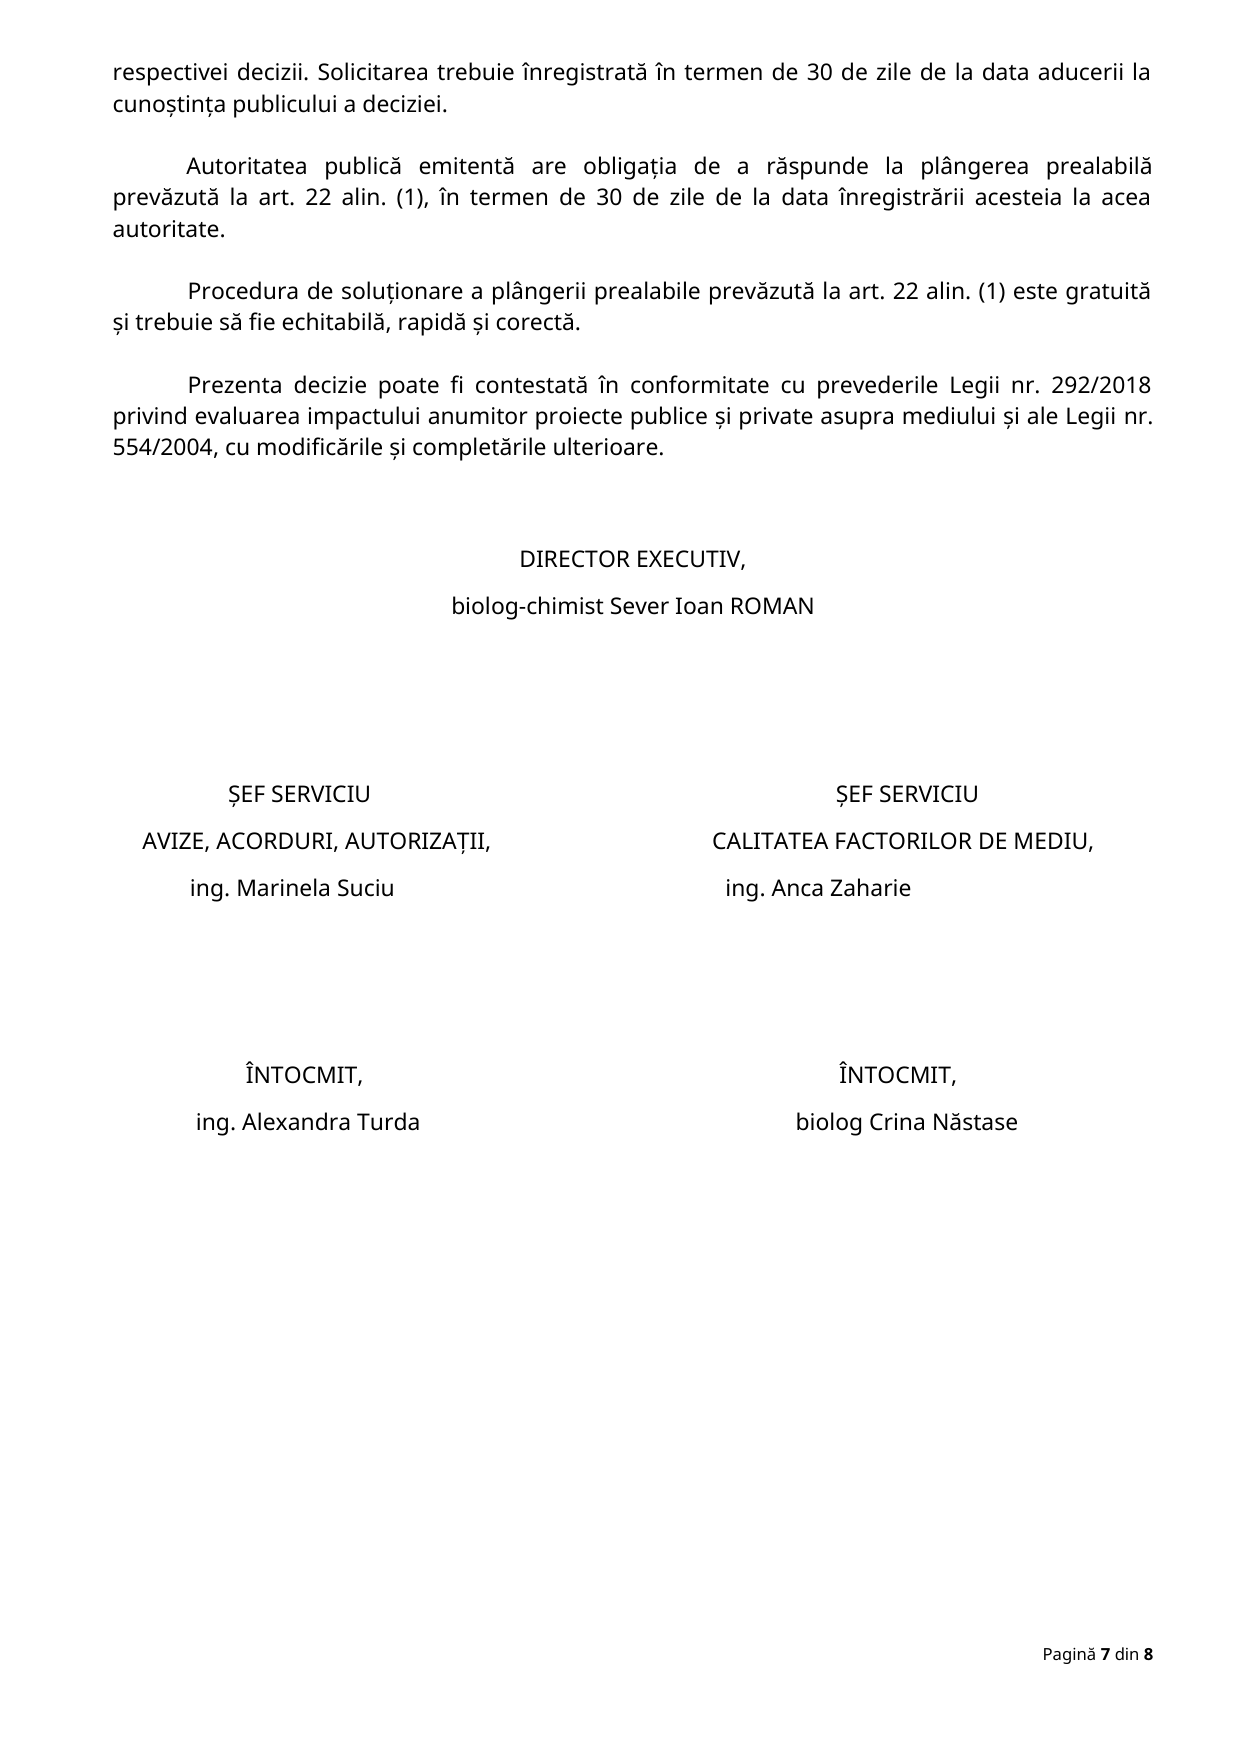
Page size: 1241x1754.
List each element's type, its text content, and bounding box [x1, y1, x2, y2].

text Prezenta decizie poate fi contestată în conformitate cu prevederile Legii nr. 292/2018 privind evaluarea impactului anumitor proiecte publice și private asupra mediului și ale Legii nr. 554/2004, cu modificările și completările ulterioare. [112, 369, 1153, 462]
text biolog-chimist Sever Ioan ROMAN [112, 590, 1153, 622]
text ÎNTOCMIT, ÎNTOCMIT, [112, 1059, 1153, 1090]
text ing. Alexandra Turda biolog Crina Năstase [112, 1106, 1153, 1137]
text AVIZE, ACORDURI, AUTORIZAŢII, CALITATEA FACTORILOR DE MEDIU, [112, 825, 1153, 856]
text Procedura de soluționare a plângerii prealabile prevăzută la art. 22 alin. (1) este gratuită și trebuie să fie echitabilă, rapidă și corectă. [112, 275, 1153, 337]
text ing. Marinela Suciu ing. Anca Zaharie [112, 872, 1153, 903]
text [112, 56, 1153, 119]
text ŞEF SERVICIU ŞEF SERVICIU [112, 778, 1153, 809]
text DIRECTOR EXECUTIV, [112, 543, 1153, 575]
text Autoritatea publică emitentă are obligația de a răspunde la plângerea prealabilă prevăzută la art. 22 alin. (1), în termen de 30 de zile de la data înregistrării acesteia la acea autoritate. [112, 150, 1153, 244]
